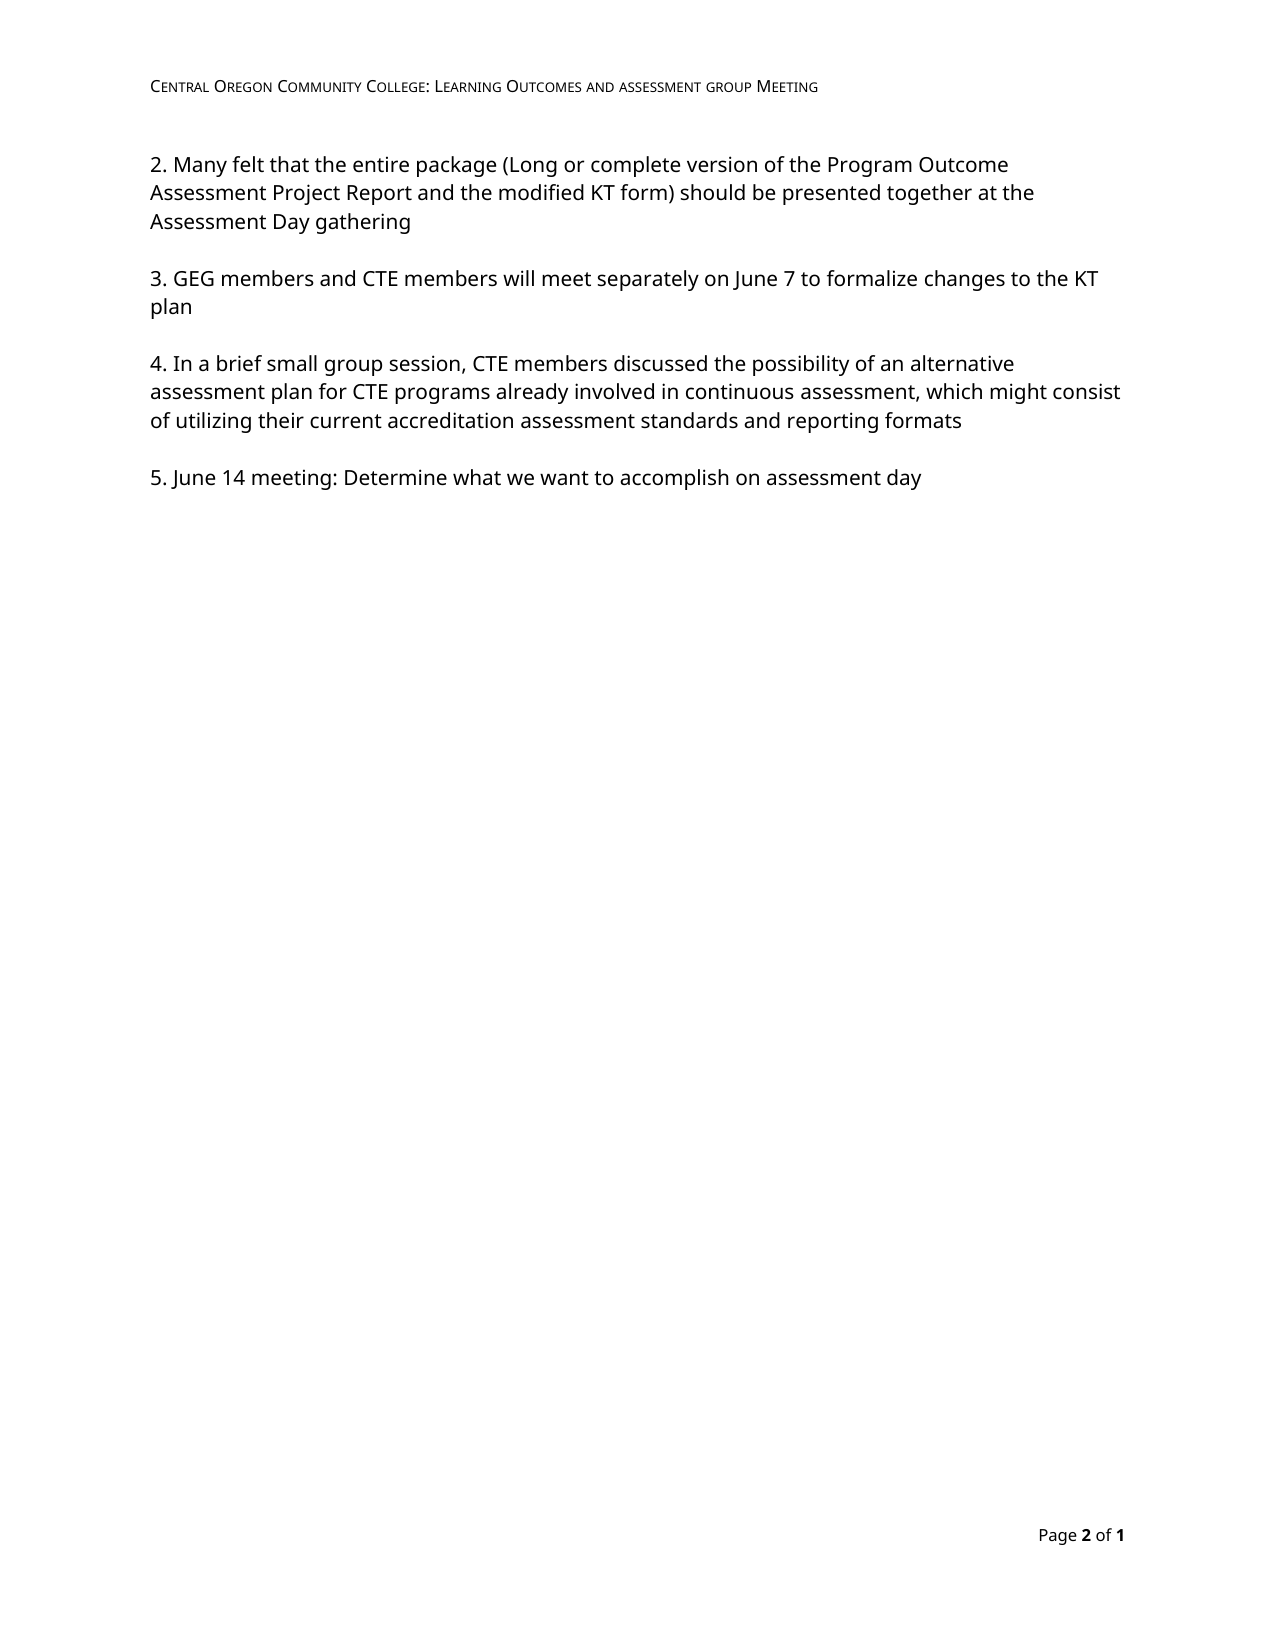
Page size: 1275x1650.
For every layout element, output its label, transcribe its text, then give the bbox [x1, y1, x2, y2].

text 5. June 14 meeting: Determine what we want to accomplish on assessment day [150, 463, 1125, 491]
text 4. In a brief small group session, CTE members discussed the possibility of an alternative assessment plan for CTE programs already involved in continuous assessment, which might consist of utilizing their current accreditation assessment standards and reporting formats [150, 349, 1125, 434]
text 3. GEG members and CTE members will meet separately on June 7 to formalize changes to the KT plan [150, 264, 1125, 321]
text 2. Many felt that the entire package (Long or complete version of the Program Outcome Assessment Project Report and the modified KT form) should be presented together at the Assessment Day gathering [150, 150, 1125, 235]
